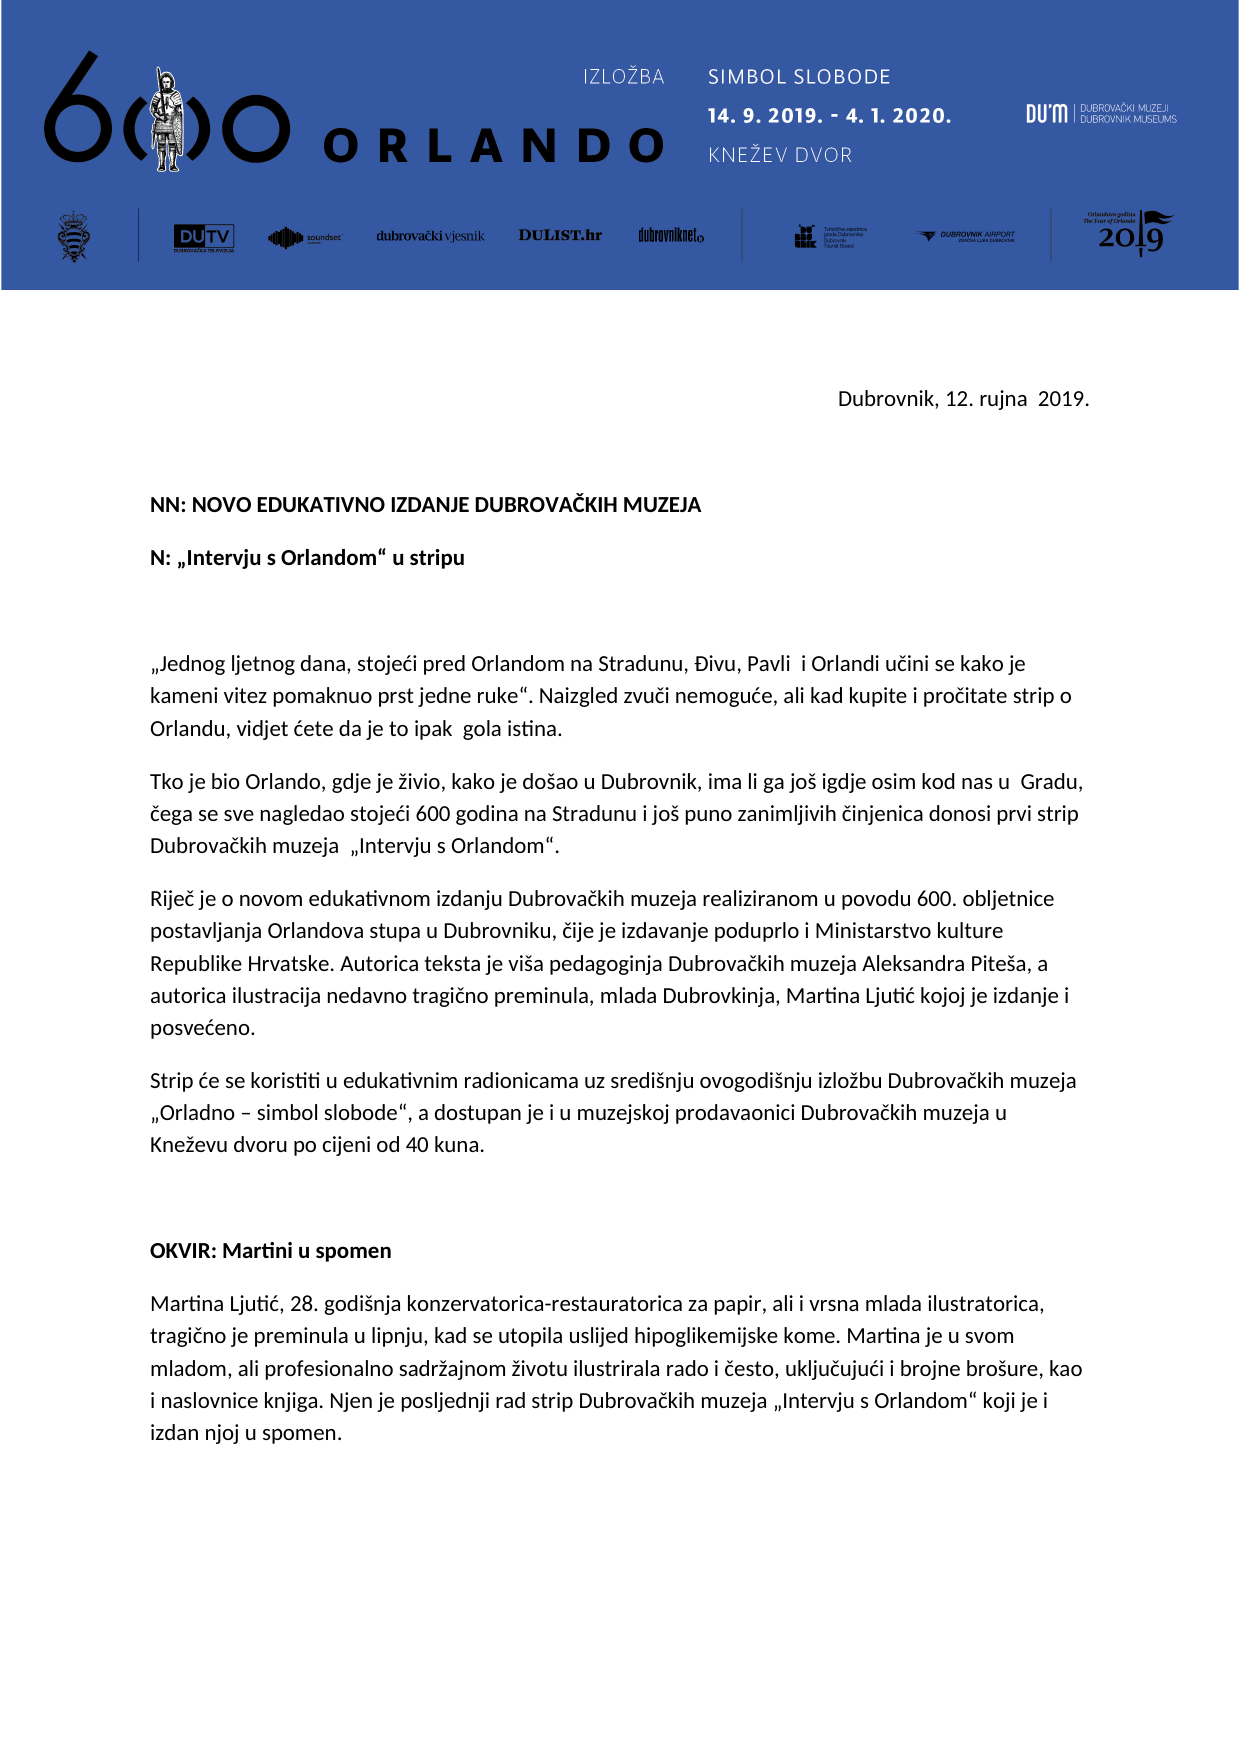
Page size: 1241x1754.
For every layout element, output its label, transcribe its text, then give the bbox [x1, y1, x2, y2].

picture [1, 0, 1239, 290]
text Strip će se koristiti u edukativnim radionicama uz središnju ovogodišnju izložbu Dubrovačkih muzeja „Orladno – simbol slobode“, a dostupan je i u muzejskoj prodavaonici Dubrovačkih muzeja u Kneževu dvoru po cijeni od 40 kuna. [150, 1066, 1090, 1158]
text Dubrovnik, 12. rujna 2019. [150, 384, 1090, 412]
text Riječ je o novom edukativnom izdanju Dubrovačkih muzeja realiziranom u povodu 600. obljetnice postavljanja Orlandova stupa u Dubrovniku, čije je izdavanje poduprlo i Ministarstvo kulture Republike Hrvatske. Autorica teksta je viša pedagoginja Dubrovačkih muzeja Aleksandra Piteša, a autorica ilustracija nedavno tragično preminula, mlada Dubrovkinja, Martina Ljutić kojoj je izdanje i posvećeno. [150, 884, 1090, 1041]
text Tko je bio Orlando, gdje je živio, kako je došao u Dubrovnik, ima li ga još igdje osim kod nas u Gradu, čega se sve nagledao stojeći 600 godina na Stradunu i još puno zanimljivih činjenica donosi prvi strip Dubrovačkih muzeja „Intervju s Orlandom“. [150, 767, 1090, 859]
text N: „Intervju s Orlandom“ u stripu [150, 543, 1090, 571]
text Martina Ljutić, 28. godišnja konzervatorica-restauratorica za papir, ali i vrsna mlada ilustratorica, tragično je preminula u lipnju, kad se utopila uslijed hipoglikemijske kome. Martina je u svom mladom, ali profesionalno sadržajnom životu ilustrirala rado i često, uključujući i brojne brošure, kao i naslovnice knjiga. Njen je posljednji rad strip Dubrovačkih muzeja „Intervju s Orlandom“ koji je i izdan njoj u spomen. [150, 1289, 1090, 1446]
text OKVIR: Martini u spomen [150, 1236, 1090, 1264]
text NN: NOVO EDUKATIVNO IZDANJE DUBROVAČKIH MUZEJA [150, 490, 1090, 518]
text „Jednog ljetnog dana, stojeći pred Orlandom na Stradunu, Đivu, Pavli i Orlandi učini se kako je kameni vitez pomaknuo prst jedne ruke“. Naizgled zvuči nemoguće, ali kad kupite i pročitate strip o Orlandu, vidjet ćete da je to ipak gola istina. [150, 649, 1090, 742]
